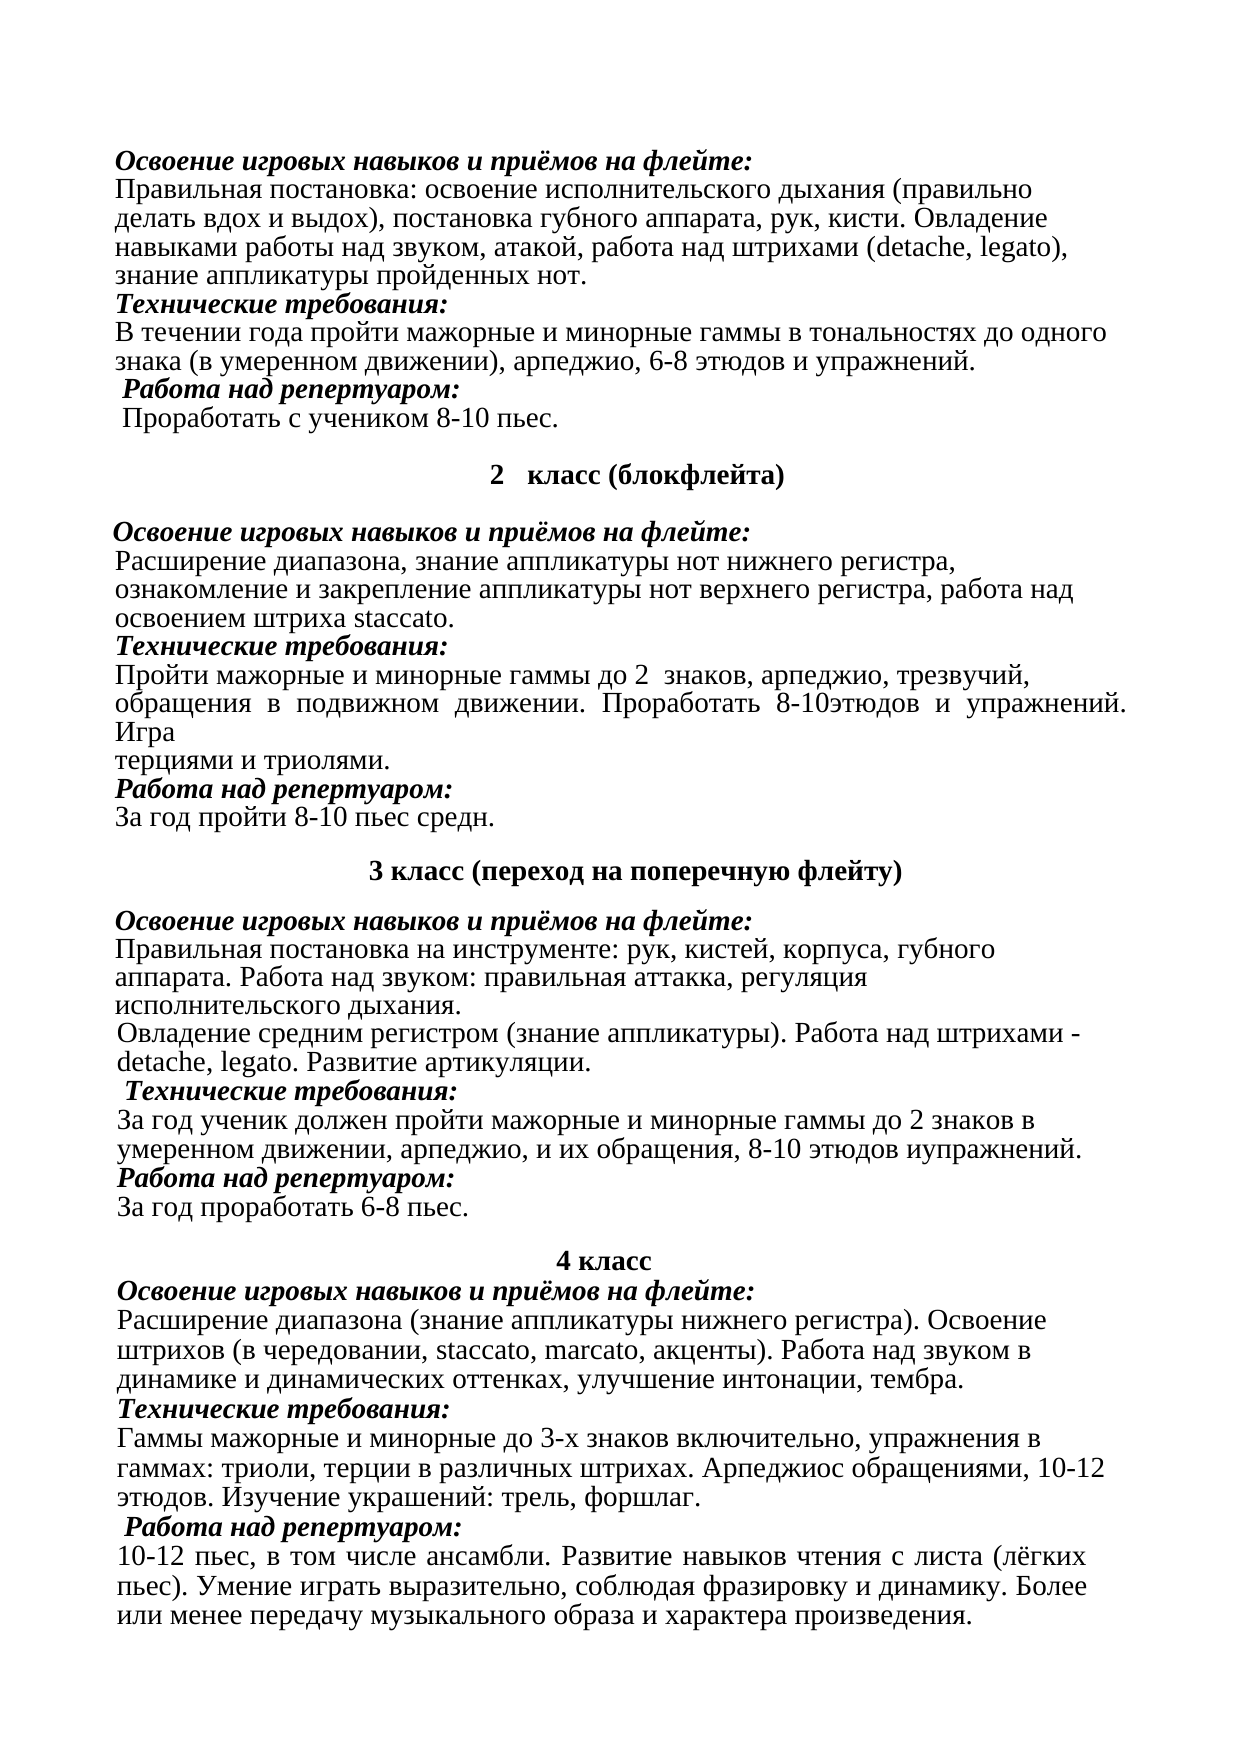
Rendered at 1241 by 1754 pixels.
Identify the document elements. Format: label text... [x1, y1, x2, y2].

text Технические требования: [117, 1078, 1115, 1107]
text За год ученик должен пройти мажорные и минорные гаммы до 2 знаков в умеренном движении, арпеджио, и их обращения, 8-10 этюдов иупражнений. Работа над репертуаром: [117, 1107, 1115, 1193]
text 4 класс [556, 1247, 1128, 1277]
text Работа над репертуаром: [117, 1512, 1115, 1542]
text 10-12 пьес, в том числе ансамбли. Развитие навыков чтения с листа (лёгких пьес). Умение играть выразительно, соблюдая фразировку и динамику. Более или менее передачу музыкального образа и характера произведения. [117, 1542, 1088, 1630]
text Освоение игровых навыков и приёмов на флейте: [114, 908, 1128, 936]
text 3 класс (переход на поперечную флейту) [369, 860, 478, 885]
text Расширение диапазона (знание аппликатуры нижнего регистра). Освоение штрихов (в чередовании, staccato, marcato, акценты). Работа над звуком в динамике и динамических оттенках, улучшение интонации, тембра. Технические требования: [117, 1306, 1115, 1424]
text Работа над репертуаром: [114, 775, 1128, 804]
text Пройти мажорные и минорные гаммы до 2 знаков, арпеджио, трезвучий, [114, 661, 1128, 690]
text Освоение игровых навыков и приёмов на флейте: [114, 147, 778, 176]
text За год пройти 8-10 пьес средн. [114, 804, 1128, 832]
text Овладение средним регистром (знание аппликатуры). Работа над штрихами - detache, legato. Развитие артикуляции. [117, 1020, 1115, 1078]
text В течении года пройти мажорные и минорные гаммы в тональностях до одного знака (в умеренном движении), арпеджио, 6-8 этюдов и упражнений. [114, 319, 1115, 376]
text обращения в подвижном движении. Проработать 8-10этюдов и упражнений. Игра [114, 690, 1128, 747]
text Проработать с учеником 8-10 пьес. [114, 404, 1115, 433]
text Освоение игровых навыков и приёмов на флейте: [117, 1277, 1128, 1306]
list класс (блокфлейта) [489, 461, 1128, 490]
text Правильная постановка: освоение исполнительского дыхания (правильно делать вдох и выдох), постановка губного аппарата, рук, кисти. Овладение навыками работы над звуком, атакой, работа над штрихами (detache, legato), знание аппликатуры пройденных нот. [114, 176, 1115, 290]
text Технические требования: [114, 290, 1115, 319]
text 3 класс (переход на поперечную флейту) [476, 860, 805, 885]
text Расширение диапазона, знание аппликатуры нот нижнего регистра, ознакомление и закрепление аппликатуры нот верхнего регистра, работа над освоением штриха staccato. [114, 547, 1115, 633]
text 3 класс (переход на поперечную флейту) [894, 860, 1128, 885]
text Технические требования: [114, 633, 1128, 661]
text Правильная постановка на инструменте: рук, кистей, корпуса, губного аппарата. Работа над звуком: правильная аттакка, регуляция исполнительского дыхания. [114, 936, 1028, 1020]
text Освоение игровых навыков и приёмов на флейте: [112, 518, 1128, 547]
text Работа над репертуаром: [114, 376, 1115, 404]
text Гаммы мажорные и минорные до 3-х знаков включительно, упражнения в гаммах: триоли, терции в различных штрихах. Арпеджиос обращениями, 10-12 этюдов. Изучение украшений: трель, форшлаг. [117, 1424, 1115, 1512]
text За год проработать 6-8 пьес. [117, 1193, 1115, 1222]
text терциями и триолями. [114, 747, 1128, 775]
